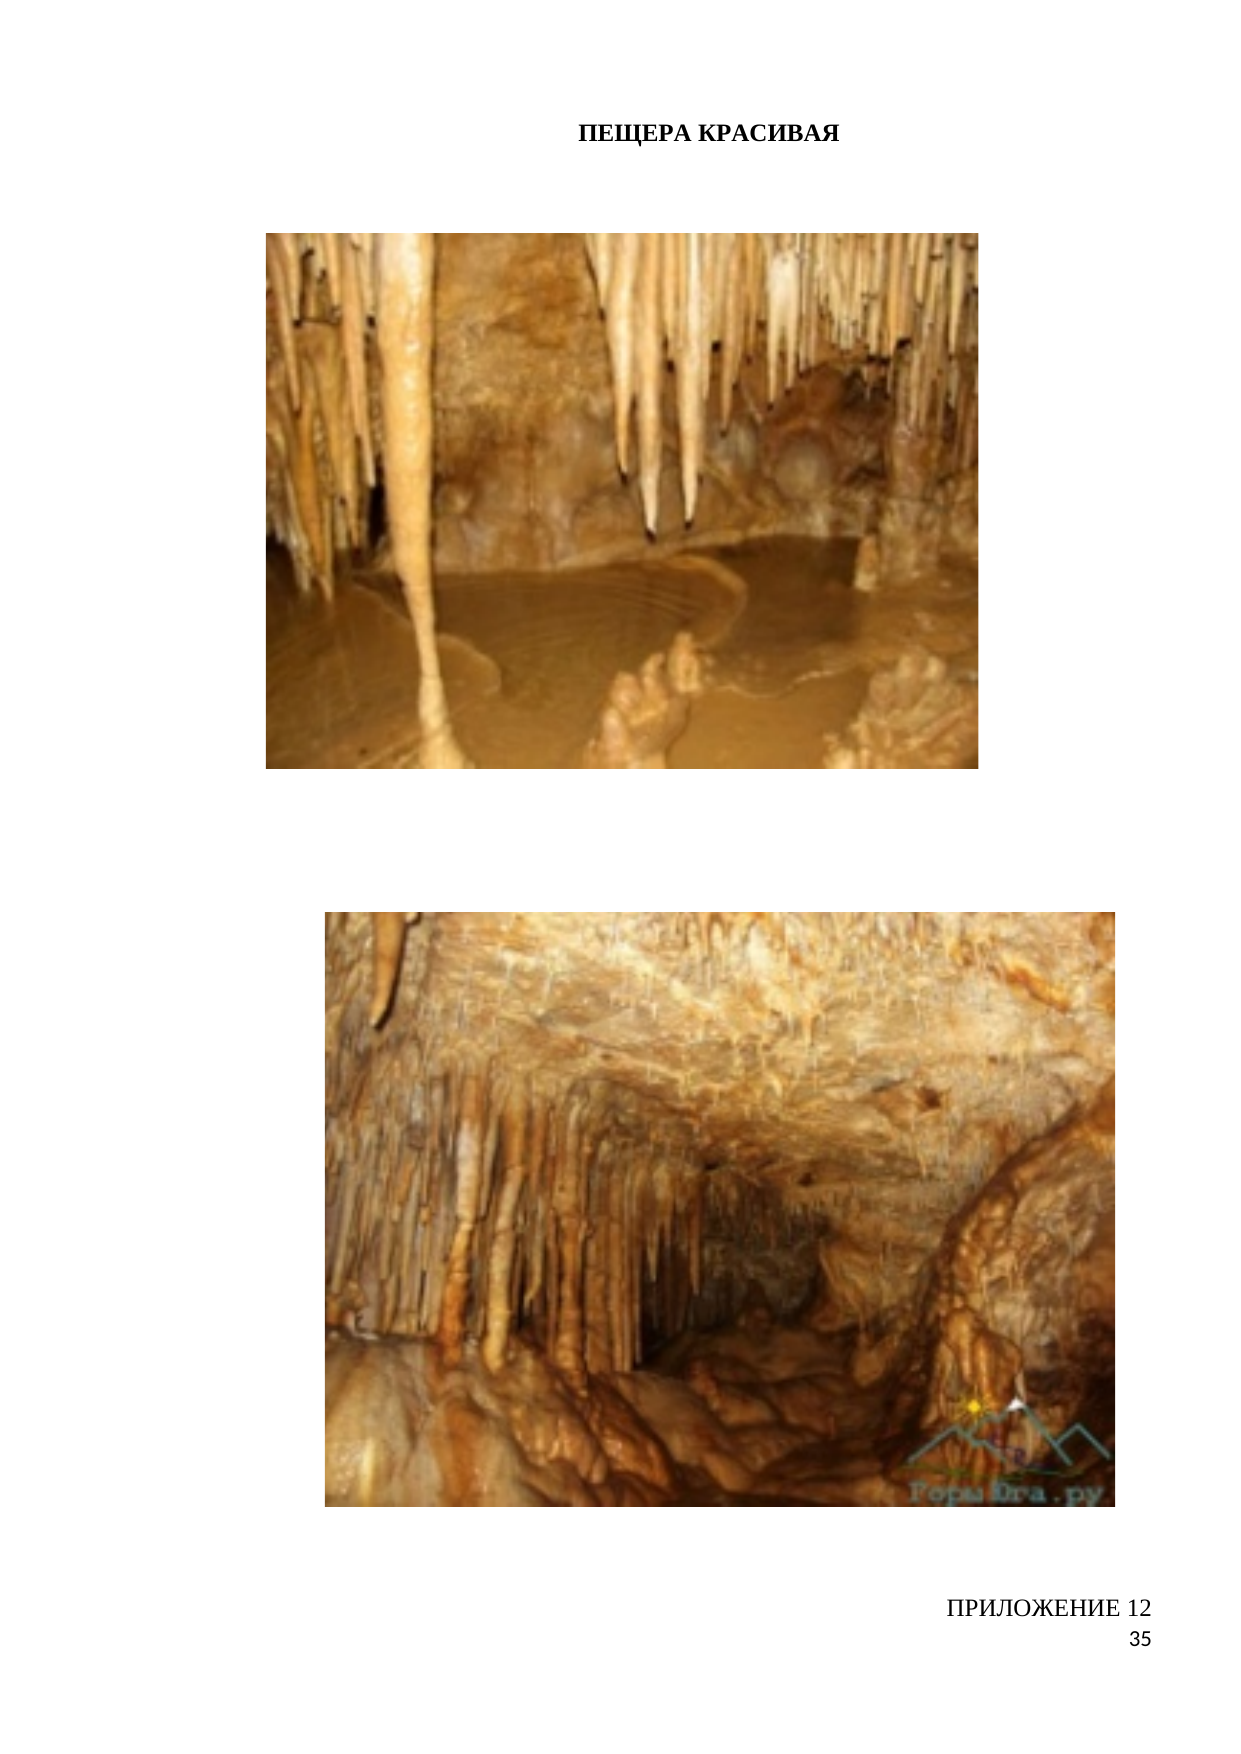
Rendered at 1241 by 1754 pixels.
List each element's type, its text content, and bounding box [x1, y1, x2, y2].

picture [324, 912, 1116, 1507]
text ПЕЩЕРА КРАСИВАЯ [177, 118, 1152, 147]
text ПРИЛОЖЕНИЕ 12 [177, 1593, 1152, 1621]
picture [265, 233, 979, 769]
